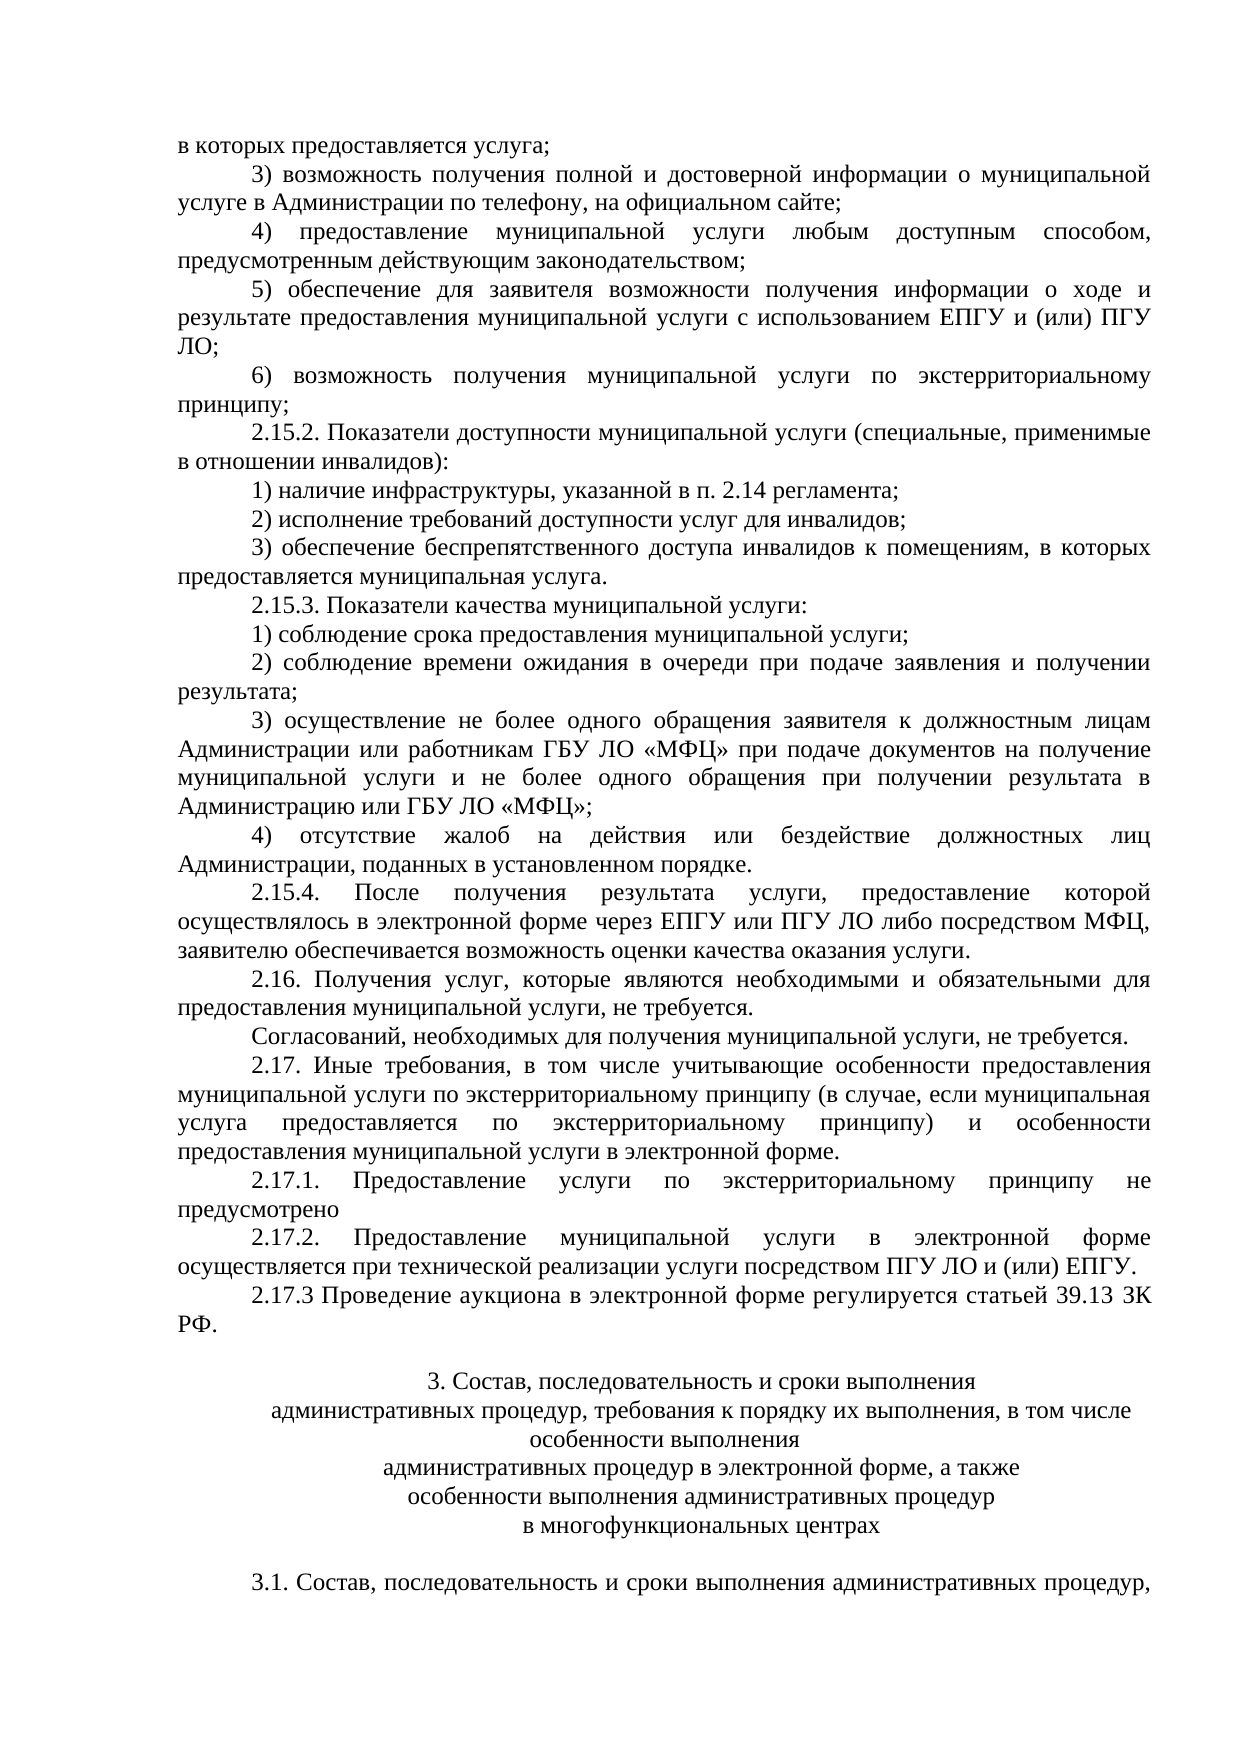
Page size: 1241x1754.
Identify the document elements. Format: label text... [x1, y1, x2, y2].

text 3) обеспечение беспрепятственного доступа инвалидов к помещениям, в которых предоставляется муниципальная услуга. [177, 532, 1152, 590]
text 4) предоставление муниципальной услуги любым доступным способом, предусмотренным действующим законодательством; [177, 216, 1152, 274]
text 3. Состав, последовательность и сроки выполнения [177, 1366, 1152, 1395]
text 3) осуществление не более одного обращения заявителя к должностным лицам Администрации или работникам ГБУ ЛО «МФЦ» при подаче документов на получение муниципальной услуги и не более одного обращения при получении результата в Администрацию или ГБУ ЛО «МФЦ»; [177, 705, 1152, 820]
text 6) возможность получения муниципальной услуги по экстерриториальному принципу; [177, 360, 1152, 417]
text 2.17.2. Предоставление муниципальной услуги в электронной форме осуществляется при технической реализации услуги посредством ПГУ ЛО и (или) ЕПГУ. [177, 1222, 1152, 1280]
text 2.17.3 Проведение аукциона в электронной форме регулируется статьей 39.13 ЗК РФ. [177, 1280, 1152, 1337]
text 2) исполнение требований доступности услуг для инвалидов; [177, 504, 1152, 532]
text Согласований, необходимых для получения муниципальной услуги, не требуется. [177, 1021, 1152, 1050]
text административных процедур в электронной форме, а также [177, 1452, 1152, 1481]
text 2.15.4. После получения результата услуги, предоставление которой осуществлялось в электронной форме через ЕПГУ или ПГУ ЛО либо посредством МФЦ, заявителю обеспечивается возможность оценки качества оказания услуги. [177, 877, 1152, 964]
text административных процедур, требования к порядку их выполнения, в том числе особенности выполнения [177, 1395, 1152, 1452]
text 2.16. Получения услуг, которые являются необходимыми и обязательными для предоставления муниципальной услуги, не требуется. [177, 964, 1152, 1021]
text 2.15.3. Показатели качества муниципальной услуги: [177, 590, 1152, 619]
text 2) соблюдение времени ожидания в очереди при подаче заявления и получении результата; [177, 647, 1152, 705]
text 5) обеспечение для заявителя возможности получения информации о ходе и результате предоставления муниципальной услуги с использованием ЕПГУ и (или) ПГУ ЛО; [177, 274, 1152, 360]
text в многофункциональных центрах [177, 1510, 1152, 1539]
text 2.15.2. Показатели доступности муниципальной услуги (специальные, применимые в отношении инвалидов): [177, 417, 1152, 475]
text 1) соблюдение срока предоставления муниципальной услуги; [177, 619, 1152, 647]
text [177, 1567, 1152, 1596]
text 2.17. Иные требования, в том числе учитывающие особенности предоставления муниципальной услуги по экстерриториальному принципу (в случае, если муниципальная услуга предоставляется по экстерриториальному принципу) и особенности предоставления муниципальной услуги в электронной форме. [177, 1050, 1152, 1165]
text 2.17.1. Предоставление услуги по экстерриториальному принципу не предусмотрено [177, 1165, 1152, 1222]
text особенности выполнения административных процедур [177, 1481, 1152, 1510]
text 3) возможность получения полной и достоверной информации о муниципальной услуге в Администрации по телефону, на официальном сайте; [177, 159, 1152, 216]
text 1) наличие инфраструктуры, указанной в п. 2.14 регламента; [177, 475, 1152, 504]
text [177, 130, 1152, 159]
text 4) отсутствие жалоб на действия или бездействие должностных лиц Администрации, поданных в установленном порядке. [177, 820, 1152, 877]
